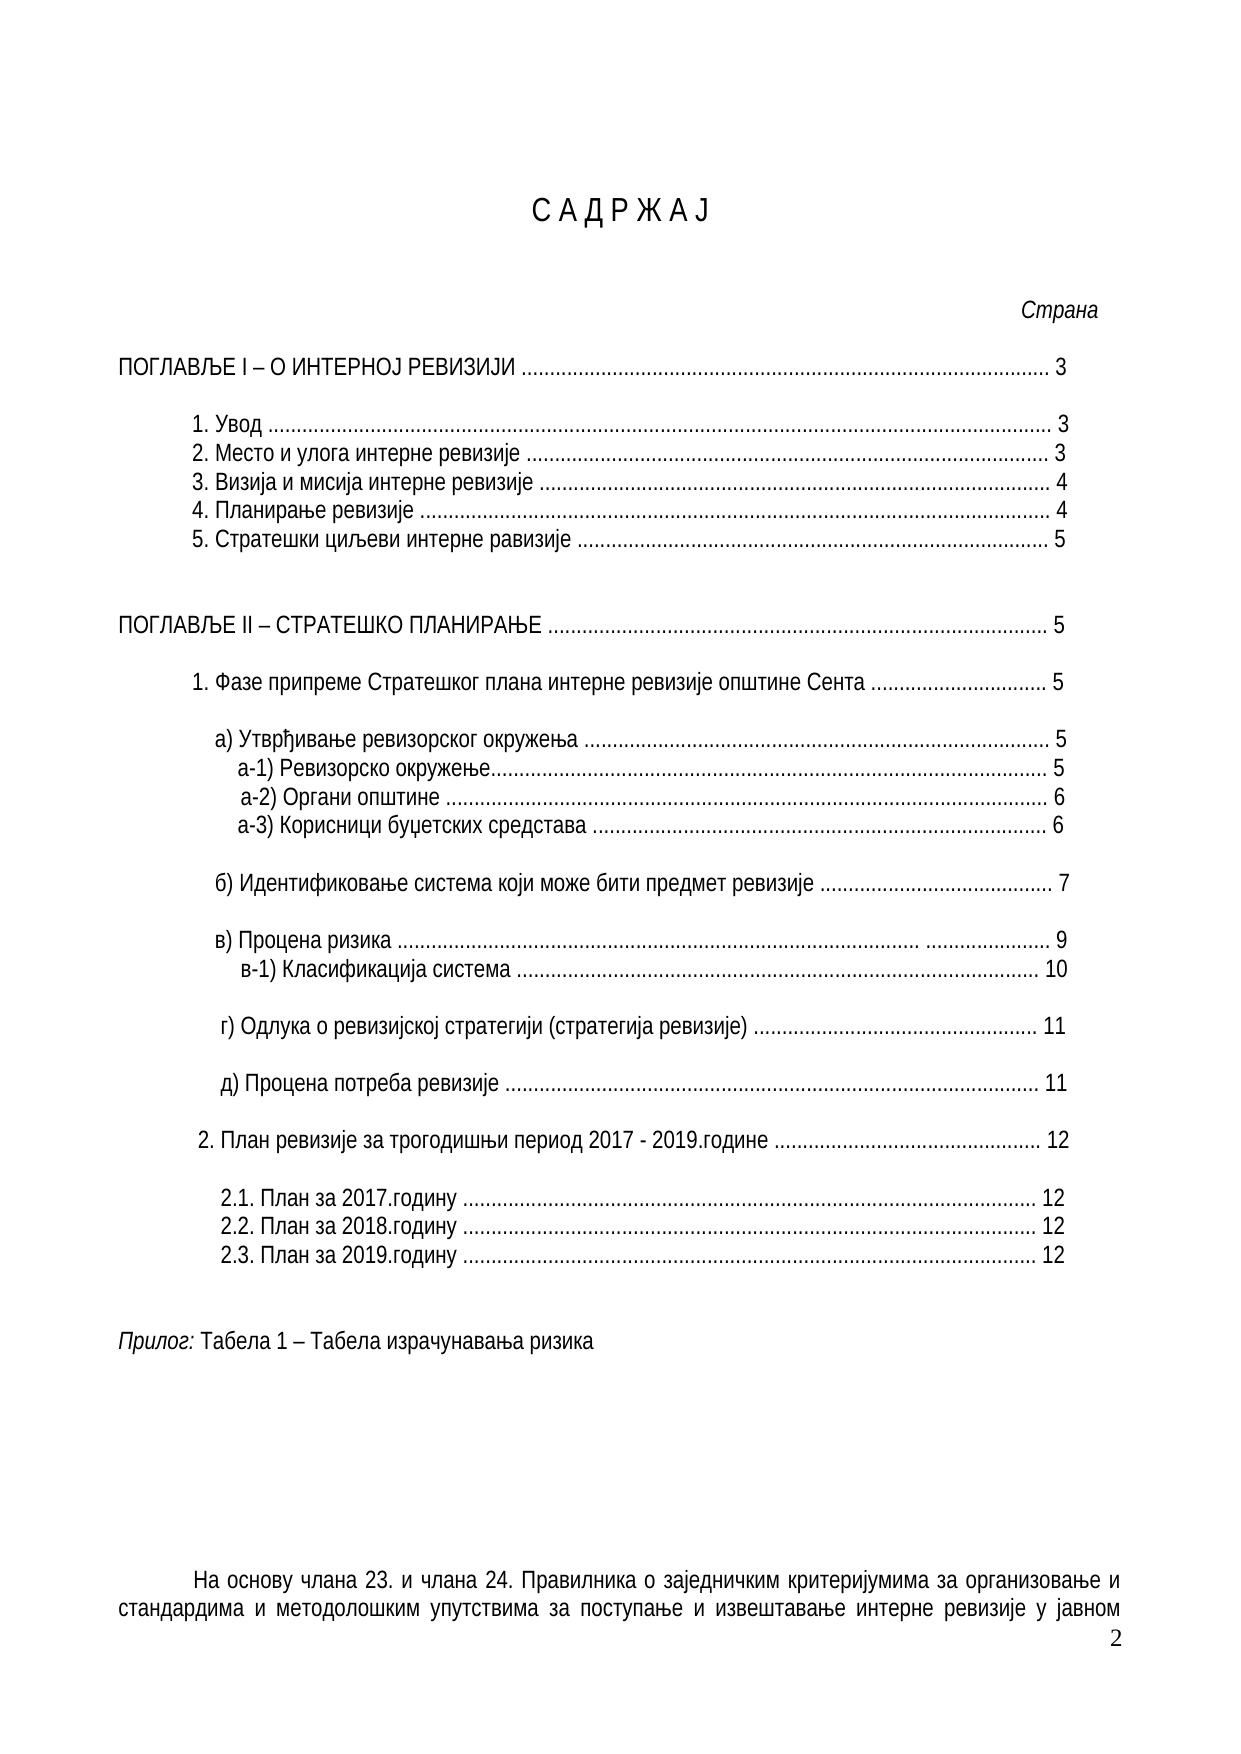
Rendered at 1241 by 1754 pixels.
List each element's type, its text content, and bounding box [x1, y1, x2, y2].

text а-1) Ревизорско окружење.................................................................................................. 5 [118, 753, 1122, 782]
text 2.3. План за 2019.годину ..................................................................................................... 12 [118, 1240, 1122, 1269]
text Страна [118, 295, 1122, 324]
text 2.1. План за 2017.годину ..................................................................................................... 12 [118, 1183, 1122, 1211]
text ПОГЛАВЉЕ II – СТРАТЕШКО ПЛАНИРАЊЕ ........................................................................................ 5 [118, 610, 1122, 638]
text д) Процена потреба ревизије .............................................................................................. 11 [118, 1068, 1122, 1097]
text Прилог: Табела 1 – Табела израчунавања ризика [118, 1326, 1122, 1354]
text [118, 1565, 1122, 1622]
text 1. Фазе припреме Стратешког плана интерне ревизије општине Сента ............................... 5 [118, 667, 1122, 696]
text 3. Визија и мисија интерне ревизије .......................................................................................... 4 [118, 467, 1122, 495]
text в-1) Класификација система ............................................................................................ 10 [229, 953, 1122, 982]
text С А Д Р Ж А Ј [118, 190, 1122, 228]
text ПОГЛАВЉЕ I – О ИНТЕРНОЈ РЕВИЗИЈИ ............................................................................................. 3 [118, 352, 1122, 381]
text г) Одлука о ревизијској стратегији (стратегија ревизије) .................................................. 11 [118, 1011, 1122, 1039]
text 2. Место и улога интерне ревизије ............................................................................................ 3 [118, 438, 1122, 467]
text 2. План ревизије за трогодишњи период 2017 - 2019.године ............................................... 12 [118, 1125, 1122, 1154]
text а-3) Корисници буџетских средстава ................................................................................ 6 [118, 810, 1122, 839]
text 1. Увод .......................................................................................................................................... 3 [118, 409, 1122, 438]
text а) Утврђивање ревизорског окружења .................................................................................. 5 [118, 724, 1122, 753]
text 5. Стратешки циљеви интерне равизије ................................................................................... 5 [118, 524, 1122, 552]
text 2.2. План за 2018.годину ..................................................................................................... 12 [118, 1211, 1122, 1240]
text б) Идентификовање система који може бити предмет ревизије ......................................... 7 [118, 868, 1122, 896]
text а-2) Органи општине .......................................................................................................... 6 [229, 782, 1122, 810]
text в) Процена ризика ............................................................................................ ...................... 9 [118, 925, 1122, 953]
text 4. Планирање ревизије ............................................................................................................... 4 [118, 495, 1122, 524]
